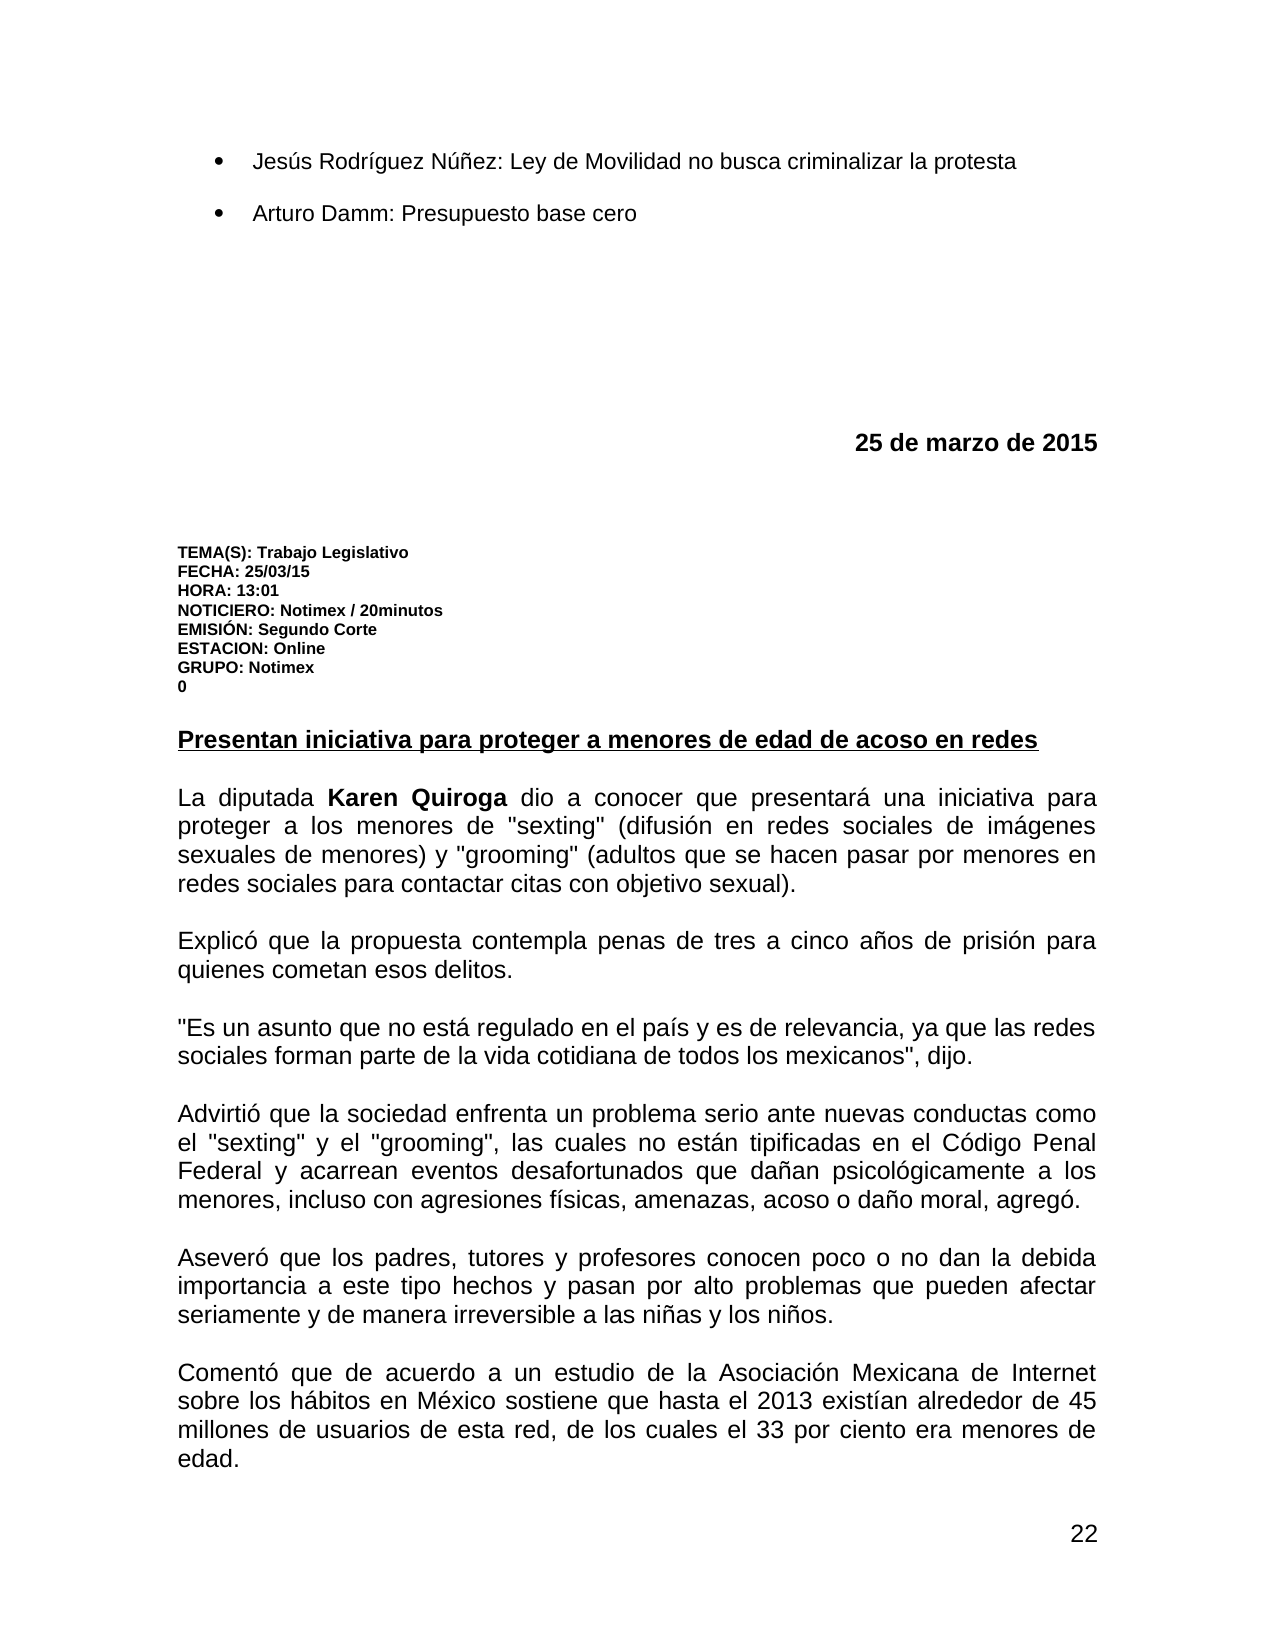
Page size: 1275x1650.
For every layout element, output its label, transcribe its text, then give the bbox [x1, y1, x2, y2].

text Explicó que la propuesta contempla penas de tres a cinco años de prisión para quienes cometan esos delitos. [177, 926, 1098, 984]
text GRUPO: Notimex [177, 658, 1098, 677]
text Presentan iniciativa para proteger a menores de edad de acoso en redes [177, 725, 1098, 754]
text NOTICIERO: Notimex / 20minutos [177, 600, 1098, 619]
text ESTACION: Online [177, 639, 1098, 658]
text EMISIÓN: Segundo Corte [177, 619, 1098, 639]
text Comentó que de acuerdo a un estudio de la Asociación Mexicana de Internet sobre los hábitos en México sostiene que hasta el 2013 existían alrededor de 45 millones de usuarios de esta red, de los cuales el 33 por ciento era menores de edad. [177, 1357, 1098, 1472]
text TEMA(S): Trabajo Legislativo [177, 543, 1098, 562]
text "Es un asunto que no está regulado en el país y es de relevancia, ya que las redes sociales forman parte de la vida cotidiana de todos los mexicanos", dijo. [177, 1012, 1098, 1070]
text Advirtió que la sociedad enfrenta un problema serio ante nuevas conductas como el "sexting" y el "grooming", las cuales no están tipificadas en el Código Penal Federal y acarrean eventos desafortunados que dañan psicológicamente a los menores, incluso con agresiones físicas, amenazas, acoso o daño moral, agregó. [177, 1099, 1098, 1214]
list Arturo Damm: Presupuesto base cero [215, 200, 1098, 227]
text La diputada Karen Quiroga dio a conocer que presentará una iniciativa para proteger a los menores de "sexting" (difusión en redes sociales de imágenes sexuales de menores) y "grooming" (adultos que se hacen pasar por menores en redes sociales para contactar citas con objetivo sexual). [177, 782, 1098, 897]
text Aseveró que los padres, tutores y profesores conocen poco o no dan la debida importancia a este tipo hechos y pasan por alto problemas que pueden afectar seriamente y de manera irreversible a las niñas y los niños. [177, 1242, 1098, 1329]
text 0 [177, 677, 1098, 696]
text 25 de marzo de 2015 [177, 428, 1098, 457]
text FECHA: 25/03/15 [177, 562, 1098, 581]
list Jesús Rodríguez Núñez: Ley de Movilidad no busca criminalizar la protesta [215, 148, 1098, 174]
text HORA: 13:01 [177, 581, 1098, 600]
